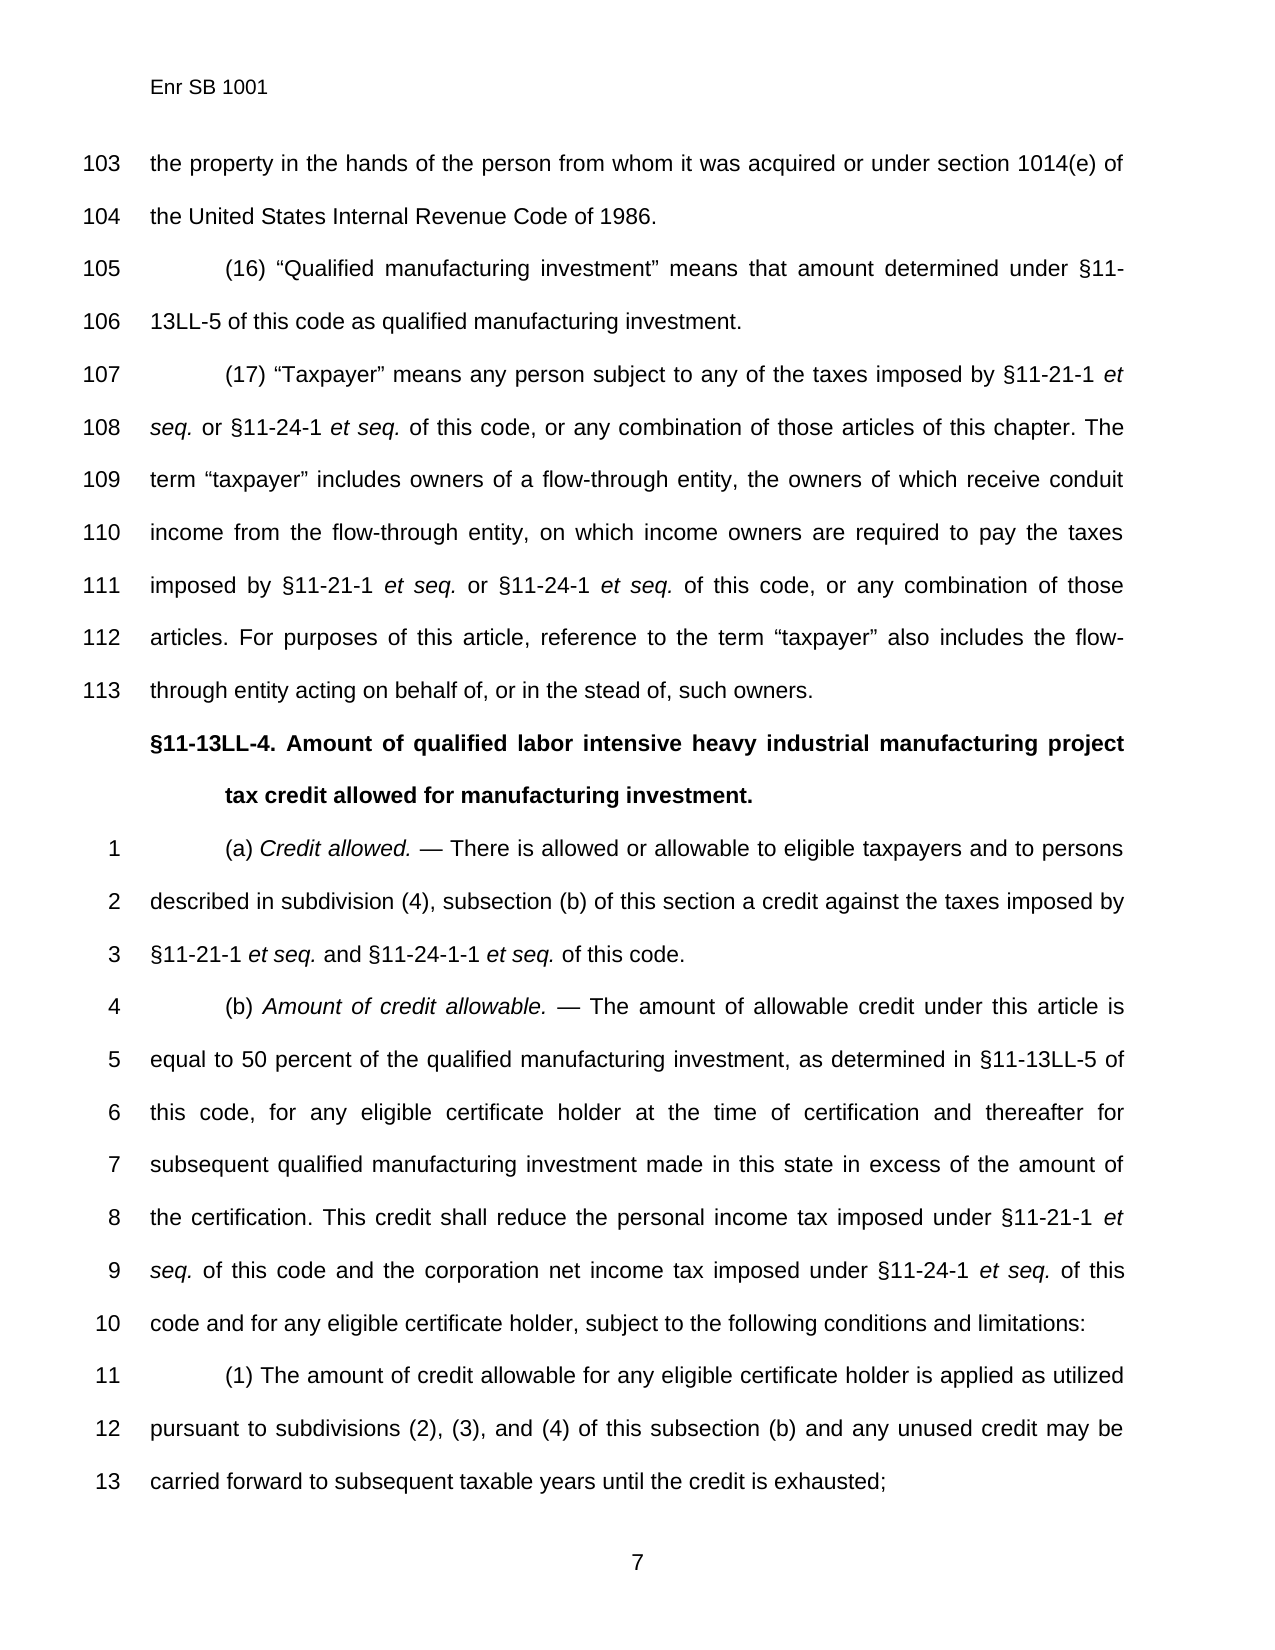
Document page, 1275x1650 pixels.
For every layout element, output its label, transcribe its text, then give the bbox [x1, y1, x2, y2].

text (a) Credit allowed. — There is allowed or allowable to eligible taxpayers and to persons described in subdivision (4), subsection (b) of this section a credit against the taxes imposed by §11-21-1 et seq. and §11-24-1-1 et seq. of this code. [150, 835, 1125, 967]
text (b) Amount of credit allowable. — The amount of allowable credit under this article is equal to 50 percent of the qualified manufacturing investment, as determined in §11-13LL-5 of this code, for any eligible certificate holder at the time of certification and thereafter for subsequent qualified manufacturing investment made in this state in excess of the amount of the certification. This credit shall reduce the personal income tax imposed under §11-21-1 et seq. of this code and the corporation net income tax imposed under §11-24-1 et seq. of this code and for any eligible certificate holder, subject to the following conditions and limitations: [150, 993, 1125, 1336]
subtitle §11-13LL-4. Amount of qualified labor intensive heavy industrial manufacturing project tax credit allowed for manufacturing investment. [150, 730, 1125, 809]
text (16) “Qualified manufacturing investment” means that amount determined under §11-13LL-5 of this code as qualified manufacturing investment. [150, 255, 1125, 334]
text (17) “Taxpayer” means any person subject to any of the taxes imposed by §11-21-1 et seq. or §11-24-1 et seq. of this code, or any combination of those articles of this chapter. The term “taxpayer” includes owners of a flow-through entity, the owners of which receive conduit income from the flow-through entity, on which income owners are required to pay the taxes imposed by §11-21-1 et seq. or §11-24-1 et seq. of this code, or any combination of those articles. For purposes of this article, reference to the term “taxpayer” also includes the flow-through entity acting on behalf of, or in the stead of, such owners. [150, 361, 1125, 703]
text (1) The amount of credit allowable for any eligible certificate holder is applied as utilized pursuant to subdivisions (2), (3), and (4) of this subsection (b) and any unused credit may be carried forward to subsequent taxable years until the credit is exhausted; [150, 1362, 1125, 1494]
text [150, 150, 1125, 229]
